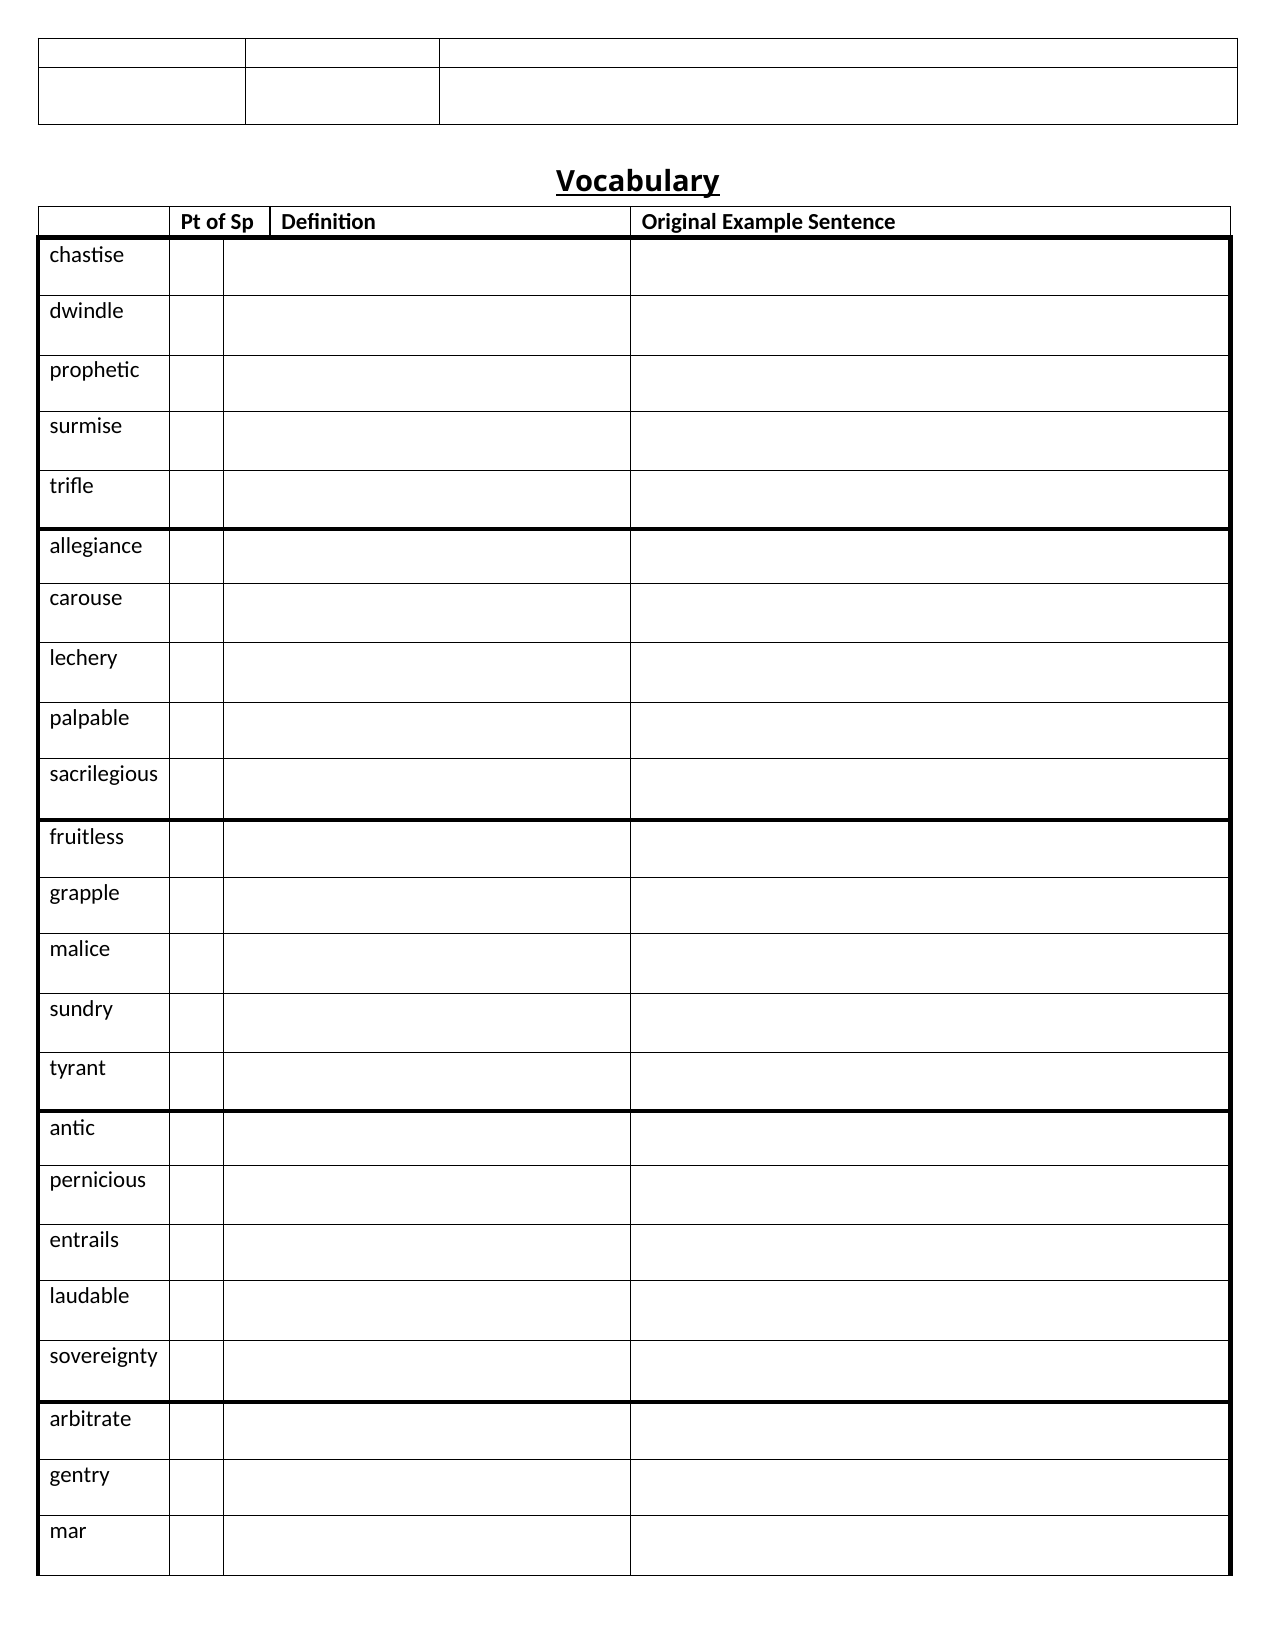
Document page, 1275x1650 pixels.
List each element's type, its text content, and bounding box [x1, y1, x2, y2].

table_cell [631, 296, 1228, 354]
table_header Original Example Sentence [631, 207, 1230, 235]
table_cell [631, 471, 1228, 526]
table_cell [170, 240, 223, 295]
table_cell [170, 994, 223, 1052]
table_cell sundry [40, 994, 169, 1052]
table_cell [631, 703, 1228, 758]
table_cell [170, 584, 223, 642]
table_cell [246, 68, 439, 124]
table_cell [170, 1516, 223, 1575]
table_cell grapple [40, 878, 169, 933]
table_cell [170, 759, 223, 817]
table_cell [631, 240, 1228, 295]
table_cell [170, 878, 223, 933]
table_cell [170, 1281, 223, 1340]
table_cell [224, 1113, 630, 1164]
table_cell [39, 39, 245, 67]
table_cell surmise [40, 412, 169, 470]
table_cell [170, 934, 223, 993]
table_cell arbitrate [40, 1404, 169, 1459]
table_cell [170, 356, 223, 411]
table_cell [224, 531, 630, 582]
table_cell [170, 703, 223, 758]
table_cell [440, 68, 1237, 124]
table_cell [631, 934, 1228, 993]
table_cell [246, 39, 439, 67]
table_cell [440, 39, 1237, 67]
table_cell [631, 1113, 1228, 1164]
table_cell sacrilegious [40, 759, 169, 817]
table_cell [224, 878, 630, 933]
table_cell entrails [40, 1225, 169, 1280]
table_cell sovereignty [40, 1341, 169, 1399]
table_cell [170, 1166, 223, 1224]
table_cell [224, 822, 630, 877]
table_cell [224, 703, 630, 758]
table_cell [170, 1460, 223, 1515]
table_cell [631, 1166, 1228, 1224]
table_cell [224, 412, 630, 470]
table_cell [631, 822, 1228, 877]
table_cell palpable [40, 703, 169, 758]
table_cell [224, 1166, 630, 1224]
table_cell [631, 531, 1228, 582]
table_cell [224, 1516, 630, 1575]
table_cell [631, 643, 1228, 702]
table_cell gentry [40, 1460, 169, 1515]
table_header [39, 207, 169, 235]
table_cell prophetic [40, 356, 169, 411]
table_cell [170, 531, 223, 582]
table_cell [631, 1460, 1228, 1515]
table_cell allegiance [40, 531, 169, 582]
table_cell pernicious [40, 1166, 169, 1224]
table_cell [631, 994, 1228, 1052]
table_cell fruitless [40, 822, 169, 877]
table_cell [224, 1281, 630, 1340]
table_cell [224, 1341, 630, 1399]
table_cell [170, 1341, 223, 1399]
table_cell [631, 412, 1228, 470]
table_header Pt of Sp [170, 207, 269, 235]
table_cell [224, 584, 630, 642]
table_cell [224, 296, 630, 354]
table_cell [170, 1225, 223, 1280]
table_cell laudable [40, 1281, 169, 1340]
table_cell [631, 1404, 1228, 1459]
table_header Definition [271, 207, 630, 235]
table_cell [224, 994, 630, 1052]
table_cell [631, 1053, 1228, 1108]
table_cell [170, 1053, 223, 1108]
table_cell chastise [40, 240, 169, 295]
table_cell [224, 934, 630, 993]
table_cell [170, 296, 223, 354]
table_cell [631, 1225, 1228, 1280]
table_cell [170, 471, 223, 526]
table_cell [631, 1516, 1228, 1575]
text Vocabulary [37, 161, 1237, 200]
table_cell [224, 471, 630, 526]
table_cell [170, 643, 223, 702]
table_cell lechery [40, 643, 169, 702]
table_cell [224, 759, 630, 817]
table_cell [224, 240, 630, 295]
table_cell [224, 1460, 630, 1515]
table_cell [224, 643, 630, 702]
table_cell [631, 759, 1228, 817]
table_cell [170, 1113, 223, 1164]
table_cell trifle [40, 471, 169, 526]
table_cell [39, 68, 245, 124]
table_cell [170, 1404, 223, 1459]
table_cell [170, 822, 223, 877]
table_cell tyrant [40, 1053, 169, 1108]
table_cell [224, 356, 630, 411]
table_cell carouse [40, 584, 169, 642]
table_cell [224, 1404, 630, 1459]
table_cell [631, 1341, 1228, 1399]
table_cell dwindle [40, 296, 169, 354]
table_cell malice [40, 934, 169, 993]
table_cell antic [40, 1113, 169, 1164]
table_cell [631, 1281, 1228, 1340]
table_cell [631, 584, 1228, 642]
table_cell [631, 356, 1228, 411]
table_cell [224, 1053, 630, 1108]
table_cell [224, 1225, 630, 1280]
table_cell [170, 412, 223, 470]
table_cell [631, 878, 1228, 933]
table_cell mar [40, 1516, 169, 1575]
